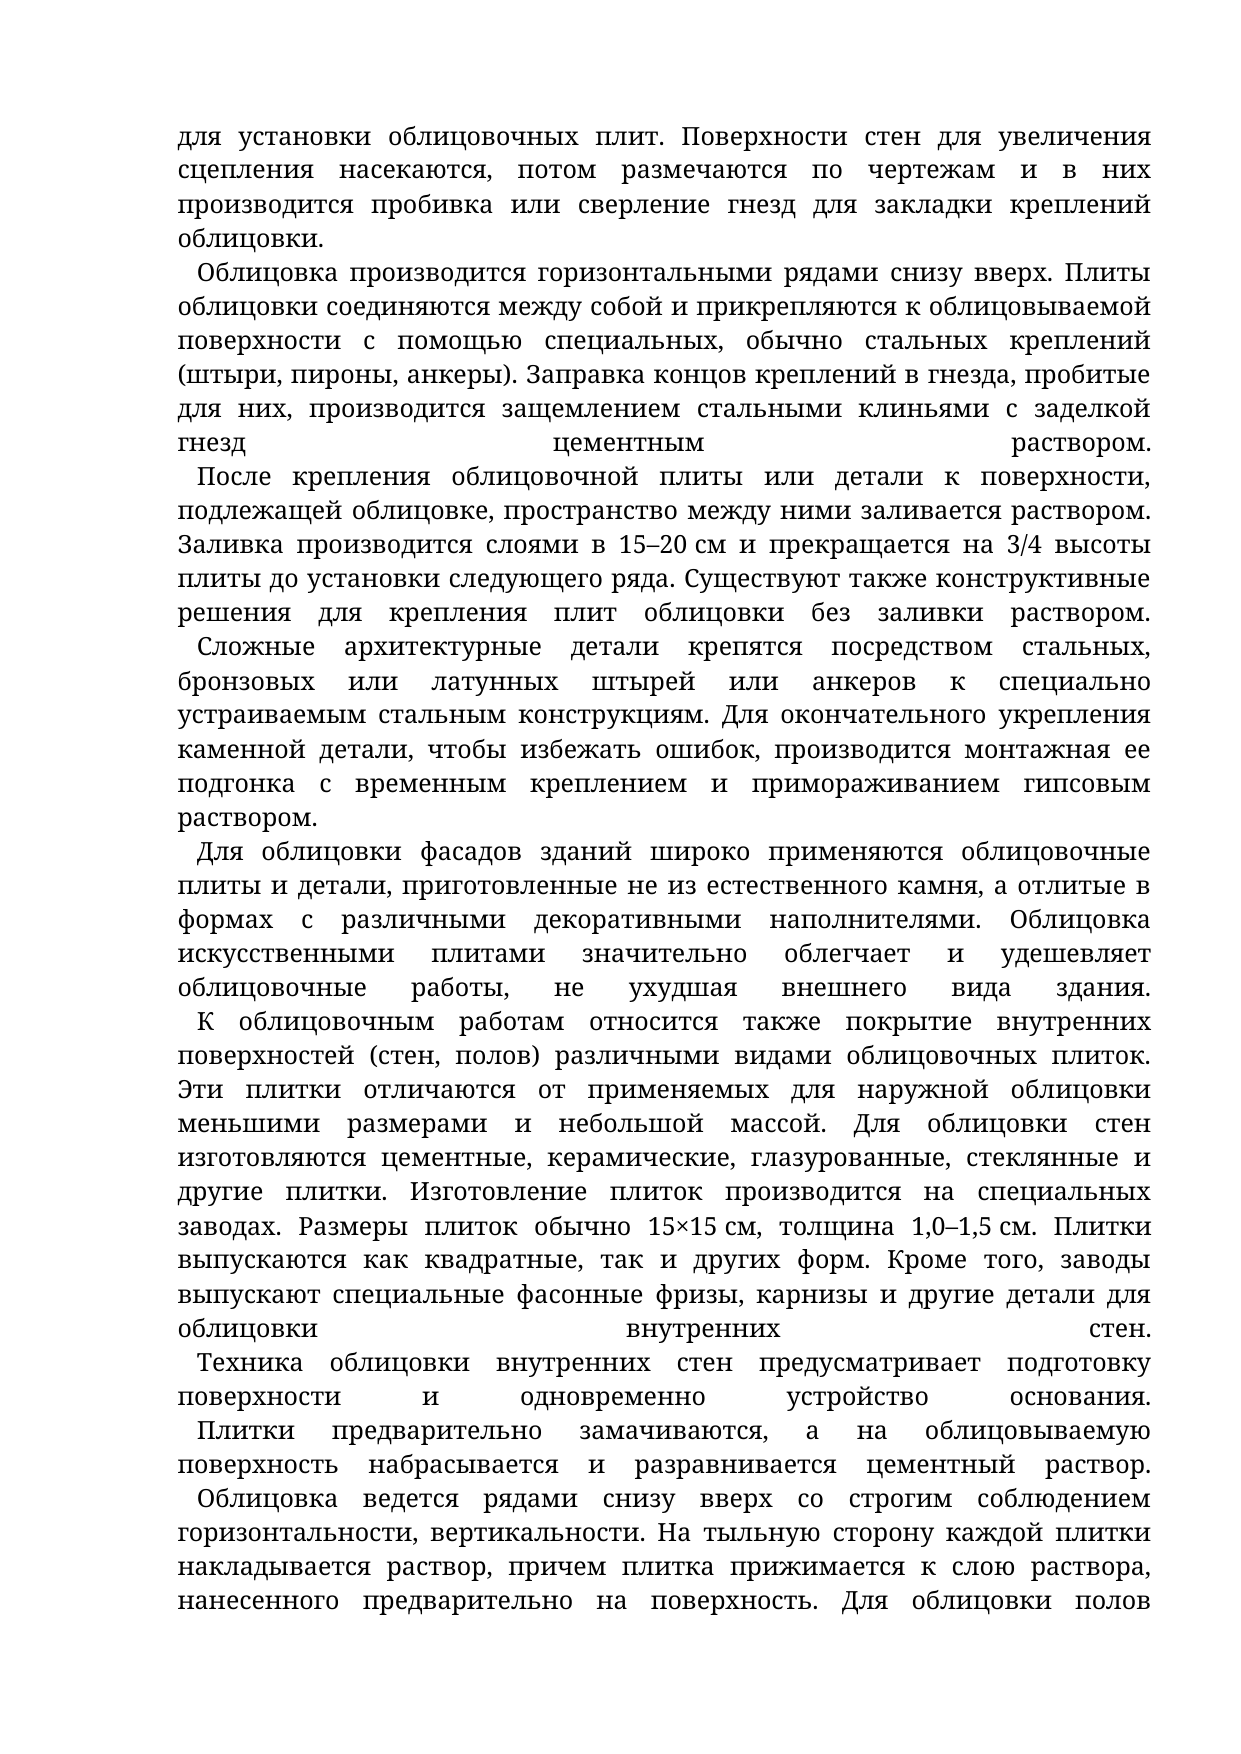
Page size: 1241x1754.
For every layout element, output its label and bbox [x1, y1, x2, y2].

text [177, 118, 1152, 1617]
